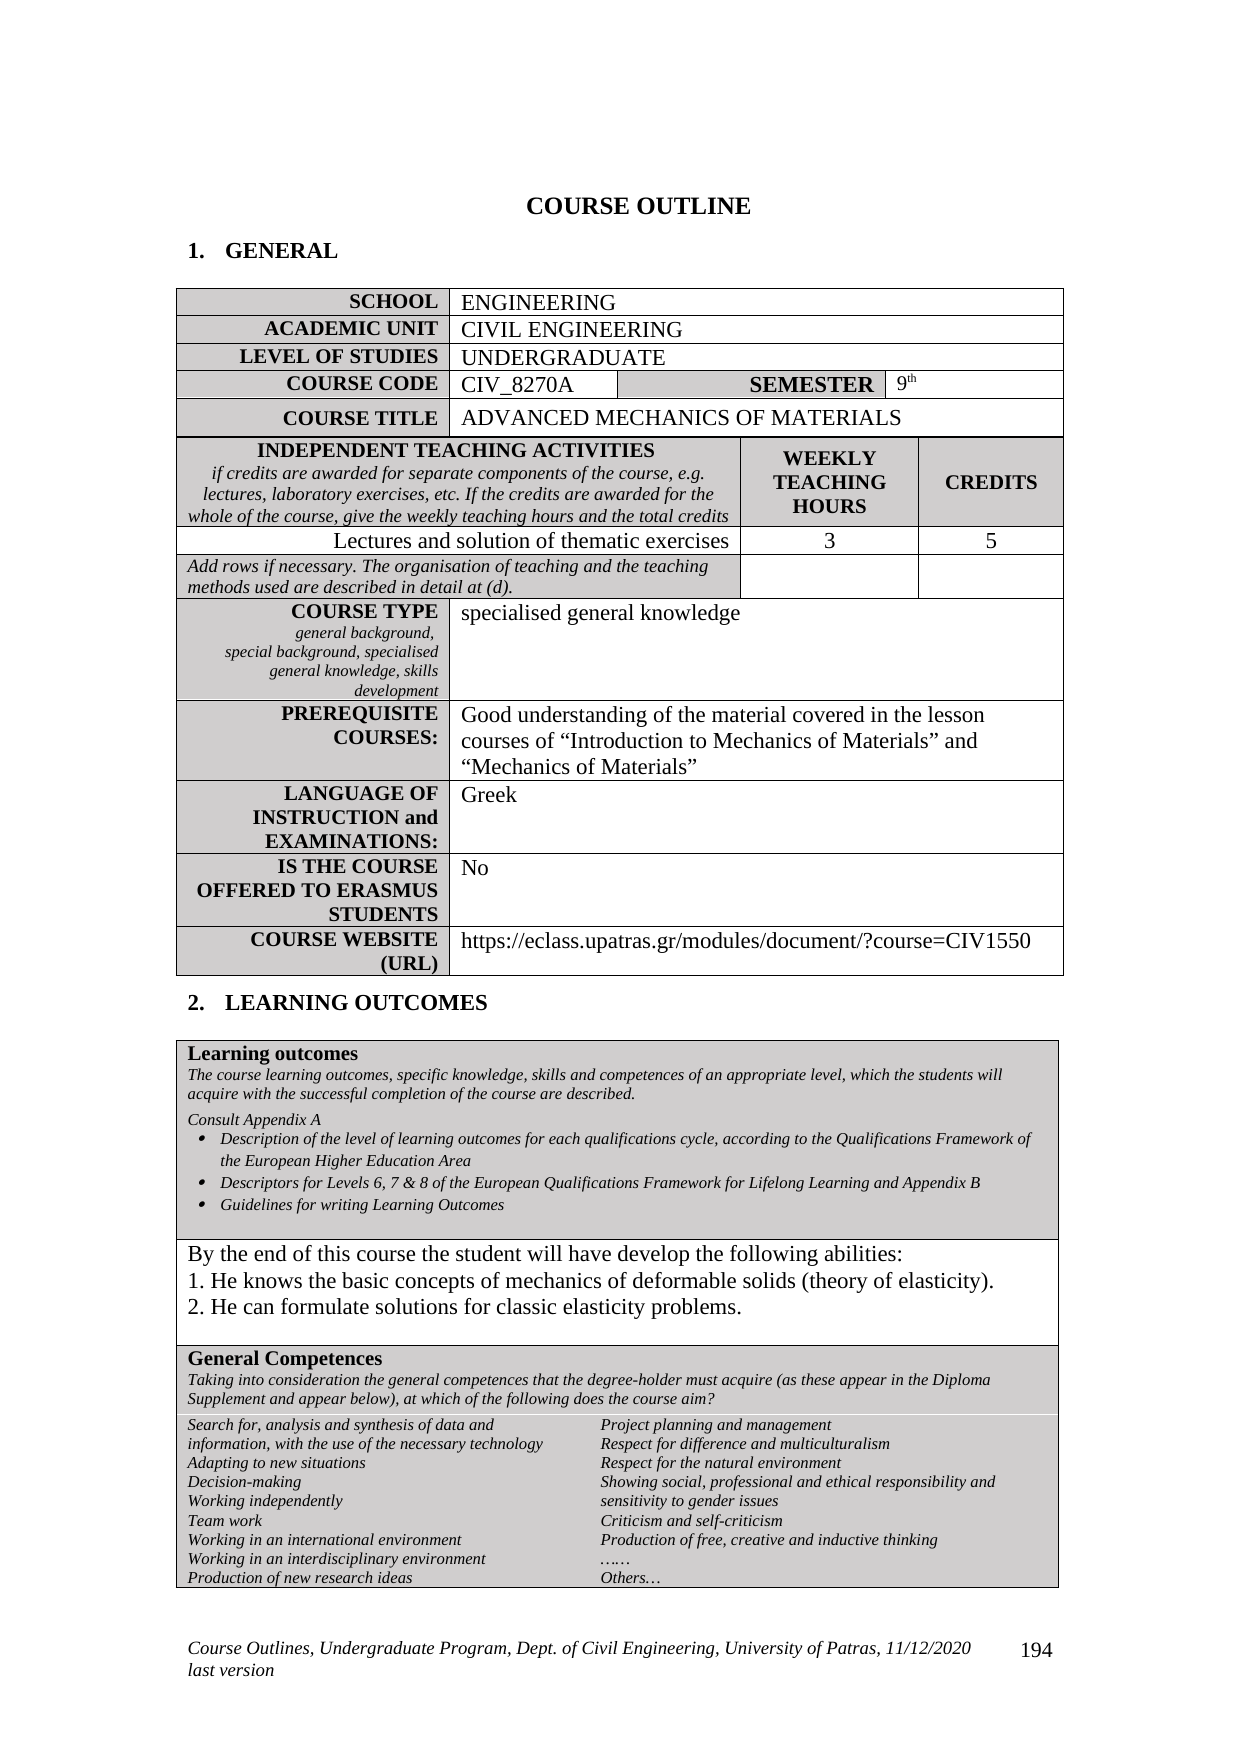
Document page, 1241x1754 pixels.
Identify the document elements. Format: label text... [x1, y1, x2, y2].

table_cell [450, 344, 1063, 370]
list GENERAL [187, 237, 1053, 263]
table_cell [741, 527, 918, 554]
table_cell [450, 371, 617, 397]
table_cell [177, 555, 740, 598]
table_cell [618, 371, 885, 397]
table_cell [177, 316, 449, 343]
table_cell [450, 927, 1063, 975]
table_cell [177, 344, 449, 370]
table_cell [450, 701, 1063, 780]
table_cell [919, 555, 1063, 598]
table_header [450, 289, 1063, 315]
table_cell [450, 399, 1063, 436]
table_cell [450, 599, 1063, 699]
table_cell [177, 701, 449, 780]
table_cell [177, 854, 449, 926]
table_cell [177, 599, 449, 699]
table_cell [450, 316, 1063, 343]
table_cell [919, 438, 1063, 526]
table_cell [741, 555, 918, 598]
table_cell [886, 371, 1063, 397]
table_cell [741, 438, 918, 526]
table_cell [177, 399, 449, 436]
text COURSE OUTLINE [187, 191, 1053, 220]
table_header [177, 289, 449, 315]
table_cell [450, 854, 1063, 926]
list LEARNING OUTCOMES [187, 989, 1053, 1015]
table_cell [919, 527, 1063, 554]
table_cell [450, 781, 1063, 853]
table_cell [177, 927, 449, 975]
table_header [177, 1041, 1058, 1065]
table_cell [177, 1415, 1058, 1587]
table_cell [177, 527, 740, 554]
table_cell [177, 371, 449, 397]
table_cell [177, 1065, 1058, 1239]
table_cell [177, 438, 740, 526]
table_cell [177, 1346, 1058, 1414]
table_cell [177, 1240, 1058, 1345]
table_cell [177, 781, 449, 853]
